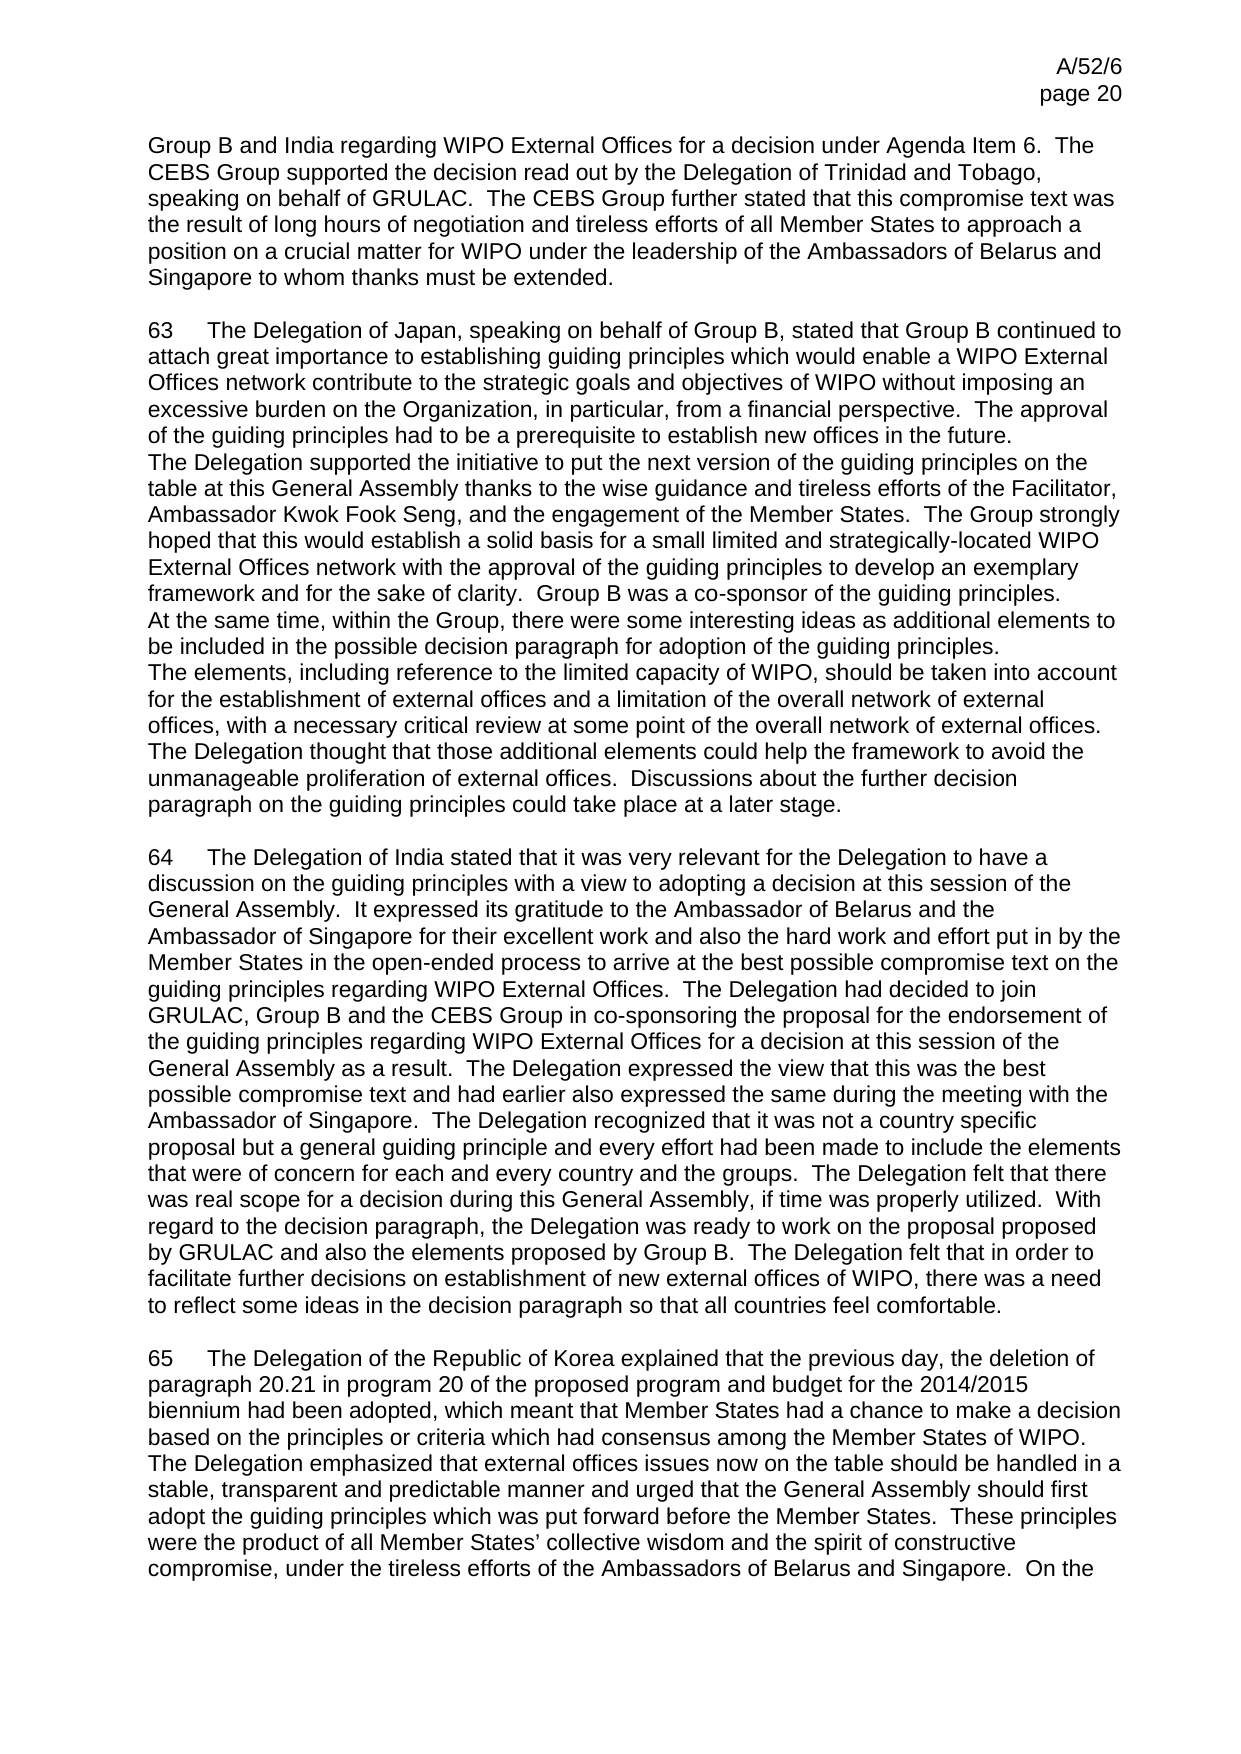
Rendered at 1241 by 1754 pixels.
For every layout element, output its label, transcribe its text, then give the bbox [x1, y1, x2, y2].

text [148, 1344, 1122, 1582]
text The Delegation of Japan, speaking on behalf of Group B, stated that Group B continued to attach great importance to establishing guiding principles which would enable a WIPO External Offices network contribute to the strategic goals and objectives of WIPO without imposing an excessive burden on the Organization, in particular, from a financial perspective. The approval of the guiding principles had to be a prerequisite to establish new offices in the future. The Delegation supported the initiative to put the next version of the guiding principles on the table at this General Assembly thanks to the wise guidance and tireless efforts of the Facilitator, Ambassador Kwok Fook Seng, and the engagement of the Member States. The Group strongly hoped that this would establish a solid basis for a small limited and strategically-located WIPO External Offices network with the approval of the guiding principles to develop an exemplary framework and for the sake of clarity. Group B was a co-sponsor of the guiding principles. At the same time, within the Group, there were some interesting ideas as additional elements to be included in the possible decision paragraph for adoption of the guiding principles. The elements, including reference to the limited capacity of WIPO, should be taken into account for the establishment of external offices and a limitation of the overall network of external offices, with a necessary critical review at some point of the overall network of external offices. The Delegation thought that those additional elements could help the framework to avoid the unmanageable proliferation of external offices. Discussions about the further decision paragraph on the guiding principles could take place at a later stage. [148, 317, 1122, 817]
text The Delegation of India stated that it was very relevant for the Delegation to have a discussion on the guiding principles with a view to adopting a decision at this session of the General Assembly. It expressed its gratitude to the Ambassador of Belarus and the Ambassador of Singapore for their excellent work and also the hard work and effort put in by the Member States in the open-ended process to arrive at the best possible compromise text on the guiding principles regarding WIPO External Offices. The Delegation had decided to join GRULAC, Group B and the CEBS Group in co-sponsoring the proposal for the endorsement of the guiding principles regarding WIPO External Offices for a decision at this session of the General Assembly as a result. The Delegation expressed the view that this was the best possible compromise text and had earlier also expressed the same during the meeting with the Ambassador of Singapore. The Delegation recognized that it was not a country specific proposal but a general guiding principle and every effort had been made to include the elements that were of concern for each and every country and the groups. The Delegation felt that there was real scope for a decision during this General Assembly, if time was properly utilized. With regard to the decision paragraph, the Delegation was ready to work on the proposal proposed by GRULAC and also the elements proposed by Group B. The Delegation felt that in order to facilitate further decisions on establishment of new external offices of WIPO, there was a need to reflect some ideas in the decision paragraph so that all countries feel comfortable. [148, 844, 1122, 1318]
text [148, 132, 1122, 290]
